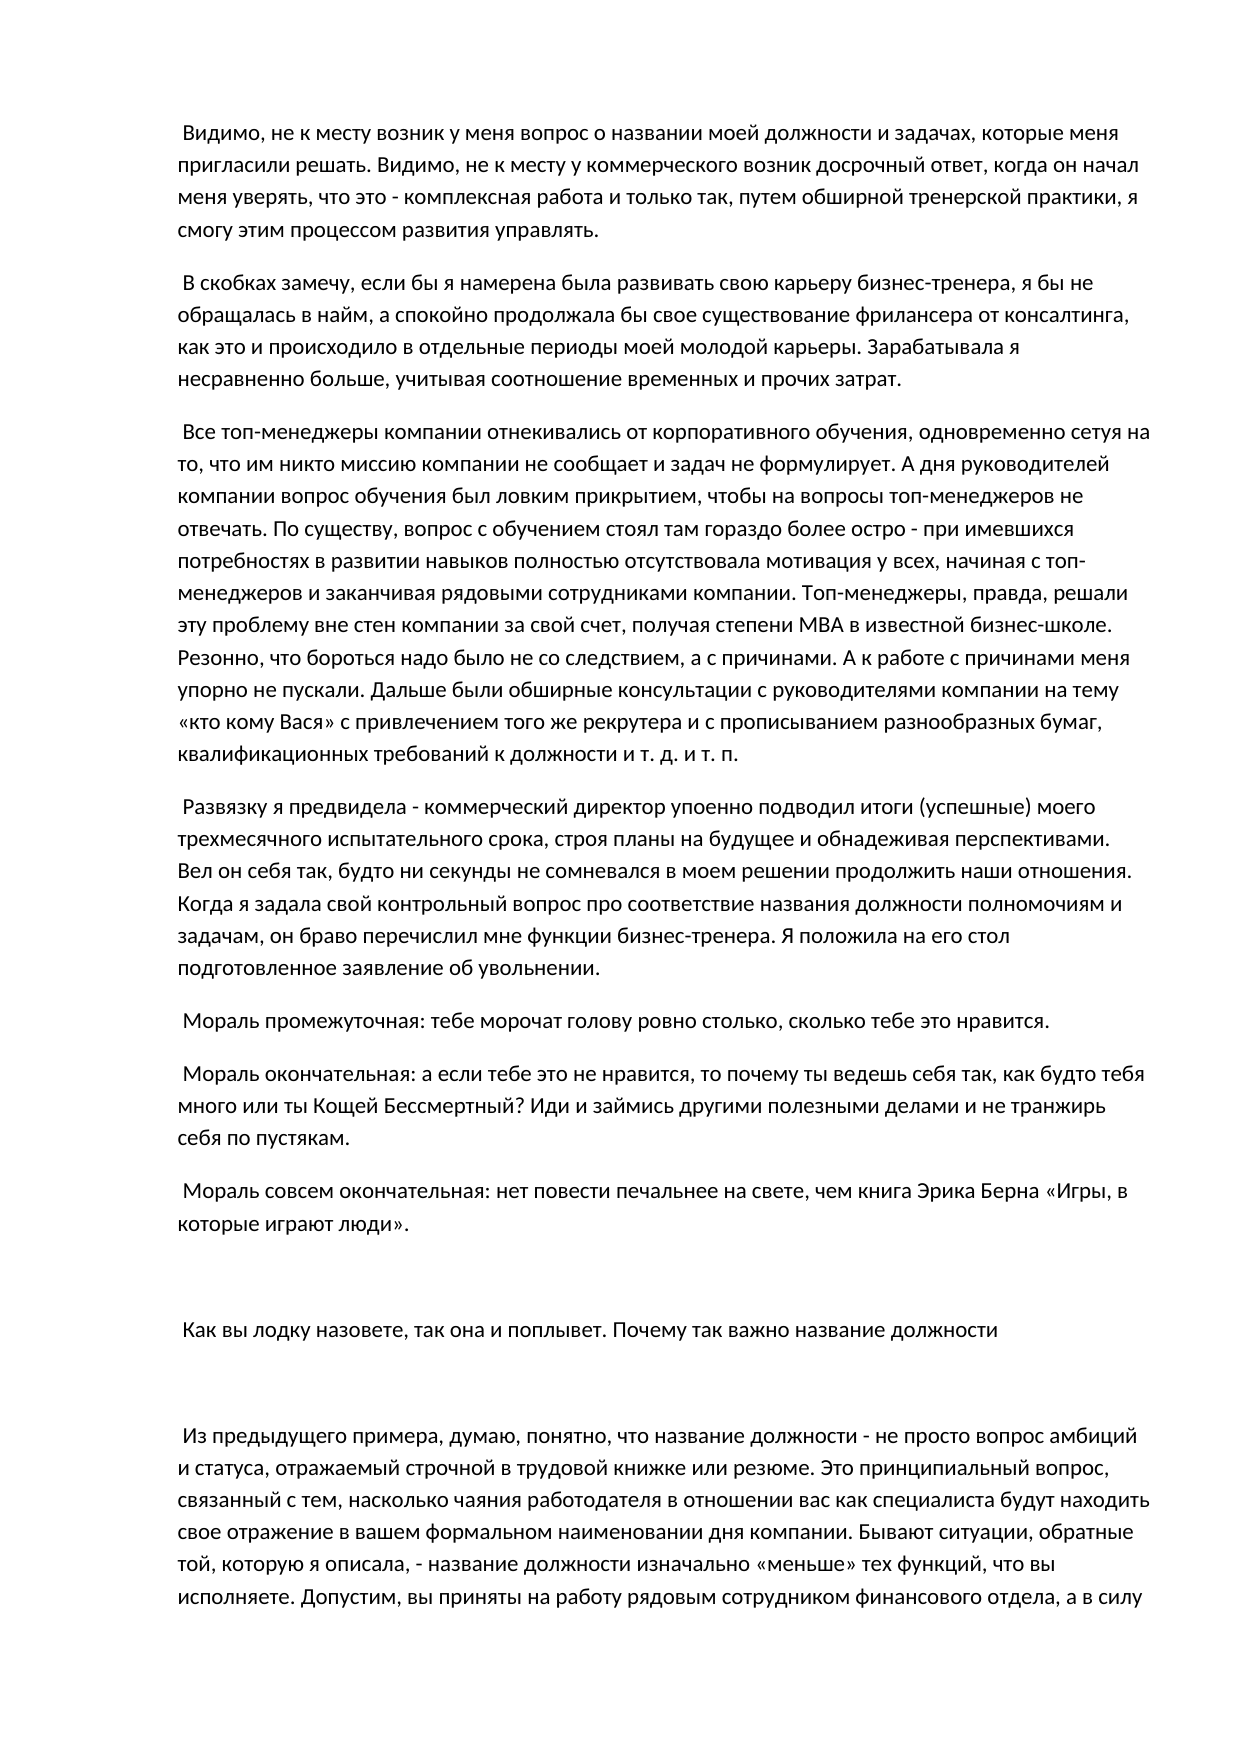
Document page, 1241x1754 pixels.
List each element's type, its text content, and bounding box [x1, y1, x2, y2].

text Мораль совсем окончательная: нет повести печальнее на свете, чем книга Эрика Берна «Игры, в которые играют люди». [177, 1177, 1152, 1237]
text Мораль промежуточная: тебе морочат голову ровно столько, сколько тебе это нравится. [177, 1006, 1152, 1034]
text В скобках замечу, если бы я намерена была развивать свою карьеру бизнес-тренера, я бы не обращалась в найм, а спокойно продолжала бы свое существование фрилансера от консалтинга, как это и происходило в отдельные периоды моей молодой карьеры. Зарабатывала я несравненно больше, учитывая соотношение временных и прочих затрат. [177, 268, 1152, 392]
text Все топ-менеджеры компании отнекивались от корпоративного обучения, одновременно сетуя на то, что им никто миссию компании не сообщает и задач не формулирует. А дня руководителей компании вопрос обучения был ловким прикрытием, чтобы на вопросы топ-менеджеров не отвечать. По существу, вопрос с обучением стоял там гораздо более остро - при имевшихся потребностях в развитии навыков полностью отсутствовала мотивация у всех, начиная с топ-менеджеров и заканчивая рядовыми сотрудниками компании. Топ-менеджеры, правда, решали эту проблему вне стен компании за свой счет, получая степени МВА в известной бизнес-школе. Резонно, что бороться надо было не со следствием, а с причинами. А к работе с причинами меня упорно не пускали. Дальше были обширные консультации с руководителями компании на тему «кто кому Вася» с привлечением того же рекрутера и с прописыванием разнообразных бумаг, квалификационных требований к должности и т. д. и т. п. [177, 417, 1152, 767]
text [177, 1421, 1152, 1610]
text Как вы лодку назовете, так она и поплывет. Почему так важно название должности [177, 1315, 1152, 1343]
text Развязку я предвидела - коммерческий директор упоенно подводил итоги (успешные) моего трехмесячного испытательного срока, строя планы на будущее и обнадеживая перспективами. Вел он себя так, будто ни секунды не сомневался в моем решении продолжить наши отношения. Когда я задала свой контрольный вопрос про соответствие названия должности полномочиям и задачам, он браво перечислил мне функции бизнес-тренера. Я положила на его стол подготовленное заявление об увольнении. [177, 792, 1152, 981]
text Мораль окончательная: а если тебе это не нравится, то почему ты ведешь себя так, как будто тебя много или ты Кощей Бессмертный? Иди и займись другими полезными делами и не транжирь себя по пустякам. [177, 1059, 1152, 1152]
text Видимо, не к месту возник у меня вопрос о названии моей должности и задачах, которые меня пригласили решать. Видимо, не к месту у коммерческого возник досрочный ответ, когда он начал меня уверять, что это - комплексная работа и только так, путем обширной тренерской практики, я смогу этим процессом развития управлять. [177, 118, 1152, 243]
